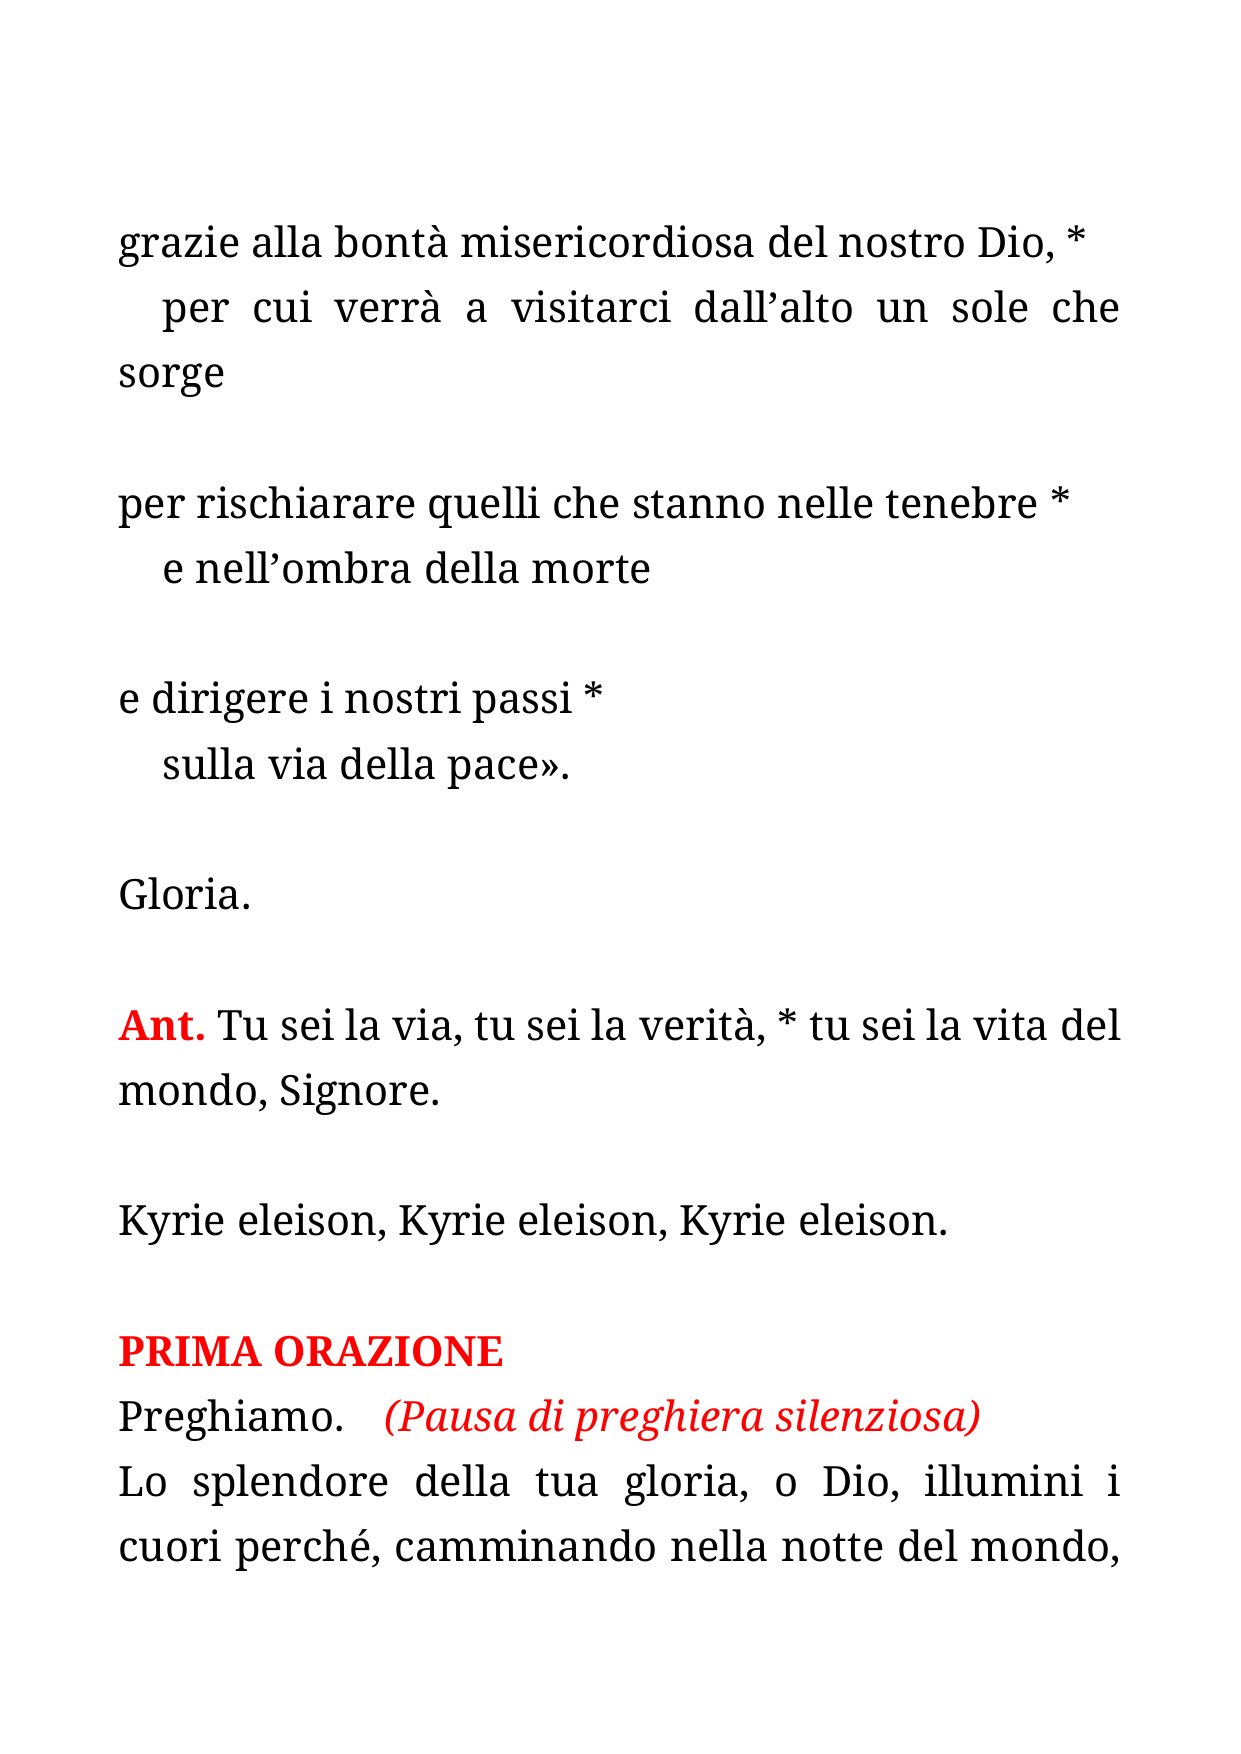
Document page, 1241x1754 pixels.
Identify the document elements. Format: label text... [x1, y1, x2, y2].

text Kyrie eleison, Kyrie eleison, Kyrie eleison. [118, 1191, 1122, 1248]
text grazie alla bontà misericordiosa del nostro Dio, * [118, 213, 1122, 269]
text per rischiarare quelli che stanno nelle tenebre * [118, 474, 1122, 530]
text Preghiamo. (Pausa di preghiera silenziosa) [118, 1387, 1122, 1443]
text e dirigere i nostri passi * [118, 669, 1122, 726]
text e nell’ombra della morte [118, 539, 1122, 596]
text PRIMA ORAZIONE [118, 1321, 1122, 1378]
text Gloria. [118, 865, 1122, 922]
text per cui verrà a visitarci dall’alto un sole che sorge [118, 278, 1122, 400]
text sulla via della pace». [118, 734, 1122, 791]
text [118, 1452, 1122, 1574]
text Ant. Tu sei la via, tu sei la verità, * tu sei la vita del mondo, Signore. [118, 995, 1122, 1117]
